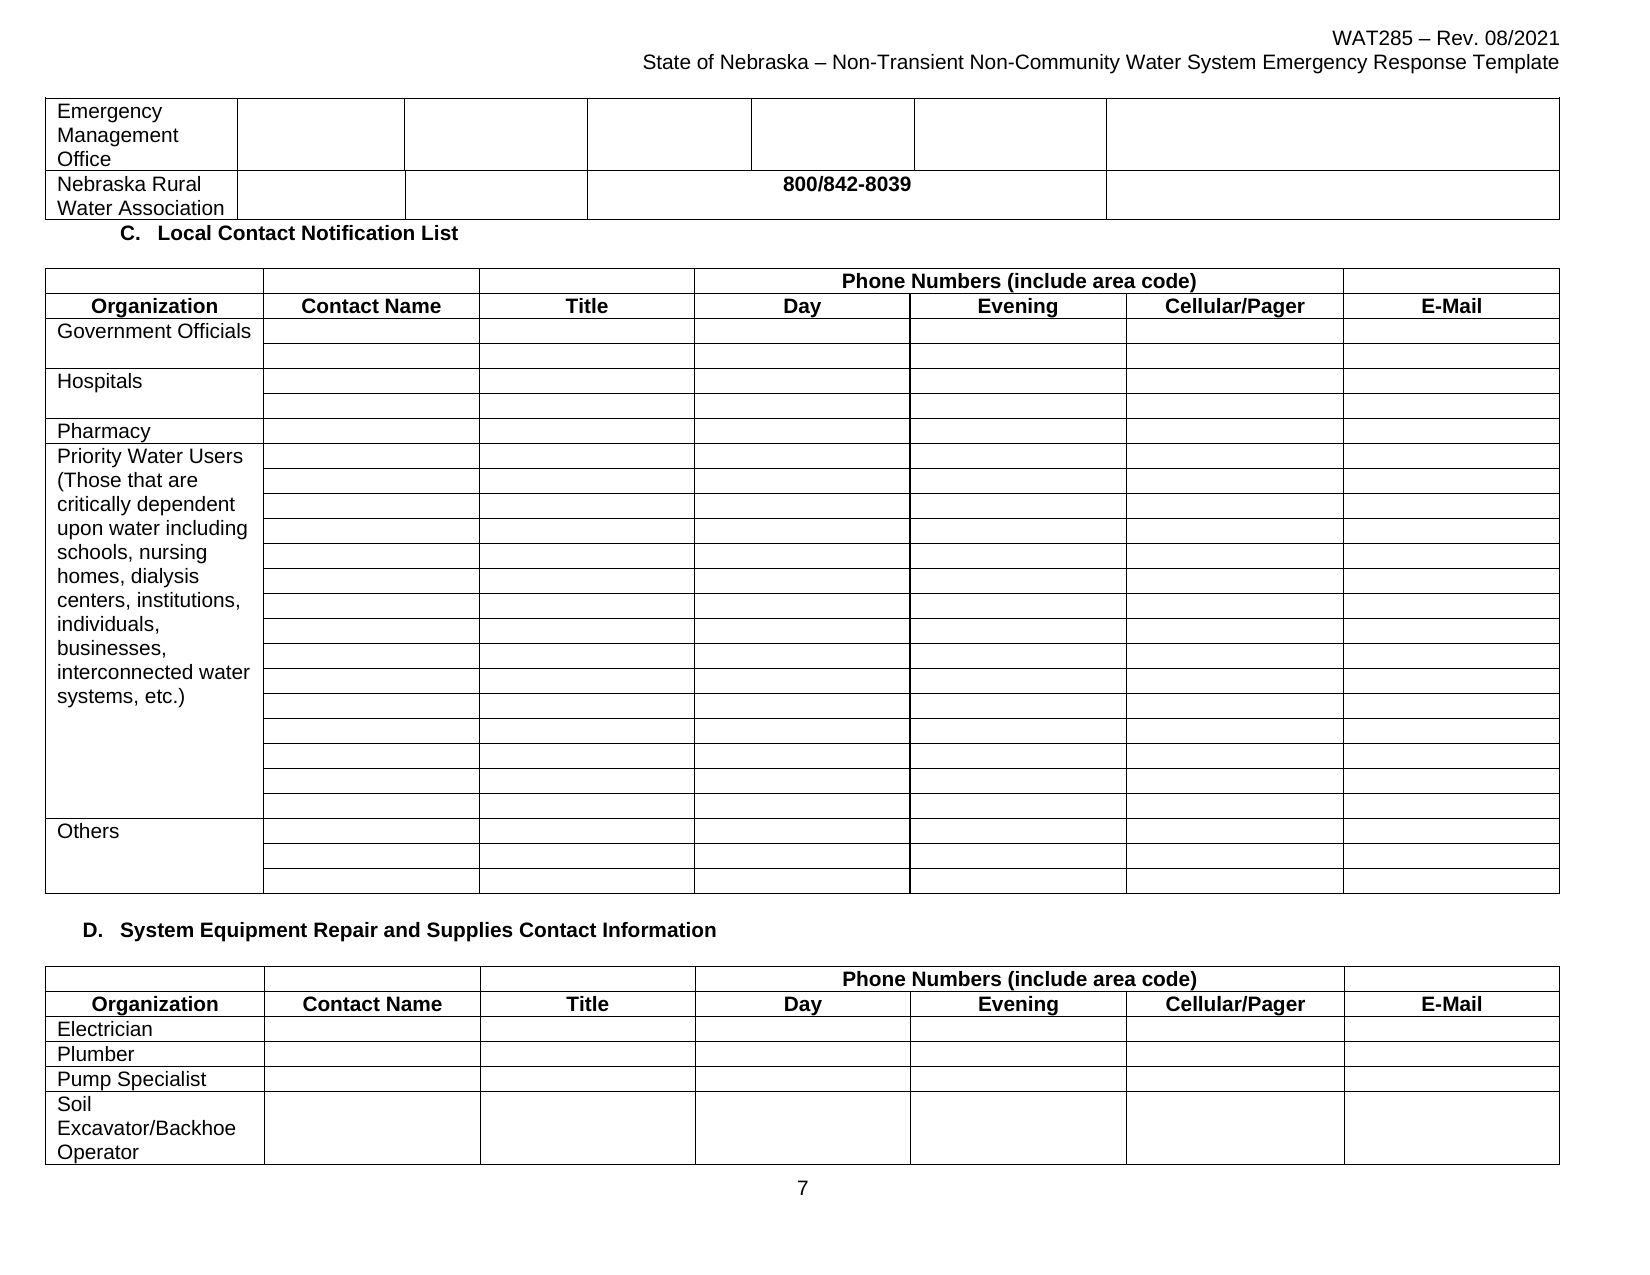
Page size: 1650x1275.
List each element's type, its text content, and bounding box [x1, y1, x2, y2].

table_cell [696, 1067, 910, 1091]
table_cell [1127, 644, 1343, 668]
table_cell [1344, 719, 1559, 743]
table_cell [1345, 1092, 1559, 1164]
table_cell [480, 469, 694, 493]
table_cell [1344, 319, 1559, 343]
table_cell [695, 319, 909, 343]
table_cell [911, 769, 1126, 793]
table_cell [911, 744, 1126, 768]
table_cell [1127, 694, 1343, 718]
table_cell [480, 569, 694, 593]
table_cell [1127, 869, 1343, 893]
table_cell [695, 869, 909, 893]
table_header [46, 269, 263, 293]
table_cell [911, 319, 1126, 343]
table_cell [480, 694, 694, 718]
table_cell [1127, 419, 1343, 443]
table_cell [1344, 444, 1559, 468]
table_cell [1344, 844, 1559, 868]
table_cell [911, 544, 1126, 568]
table_cell [480, 819, 694, 843]
table_cell [911, 344, 1126, 368]
table_cell Electrician [46, 1017, 264, 1041]
table_cell [1344, 369, 1559, 393]
table_cell [1344, 419, 1559, 443]
table_header [265, 967, 480, 991]
table_cell [264, 544, 479, 568]
table_cell [911, 794, 1126, 818]
subtitle C. Local Contact Notification List [120, 220, 1560, 244]
table_cell [915, 99, 1106, 170]
table_cell [1344, 669, 1559, 693]
table_cell [264, 444, 479, 468]
table_cell [695, 669, 909, 693]
table_cell [911, 394, 1126, 418]
table_cell [480, 419, 694, 443]
table_cell [1127, 769, 1343, 793]
table_cell Pump Specialist [46, 1067, 264, 1091]
table_cell [264, 819, 479, 843]
table_cell [264, 494, 479, 518]
table_cell [480, 519, 694, 543]
table_cell [265, 1067, 480, 1091]
table_cell [911, 694, 1126, 718]
table_cell [1127, 519, 1343, 543]
table_cell [480, 344, 694, 368]
table_cell [695, 419, 909, 443]
table_cell [1127, 469, 1343, 493]
table_cell [1344, 469, 1559, 493]
table_cell [1127, 544, 1343, 568]
table_cell [696, 1042, 910, 1066]
table_cell [264, 869, 479, 893]
table_cell [1127, 319, 1343, 343]
table_cell [1345, 1017, 1559, 1041]
table_cell [911, 1017, 1126, 1041]
table_cell Pharmacy [46, 419, 263, 443]
table_cell [1127, 1067, 1344, 1091]
table_cell [238, 171, 405, 219]
table_cell [480, 869, 694, 893]
table_cell Government Officials [46, 319, 263, 368]
table_cell [480, 669, 694, 693]
table_cell [264, 644, 479, 668]
table_cell [265, 1092, 480, 1164]
table_cell [1127, 619, 1343, 643]
table_cell [1127, 494, 1343, 518]
table_cell [1127, 669, 1343, 693]
table_cell [911, 594, 1126, 618]
table_cell Evening [911, 294, 1126, 318]
table_cell [695, 719, 909, 743]
table_cell [695, 744, 909, 768]
table_cell [911, 669, 1126, 693]
table_cell [480, 644, 694, 668]
table_cell [911, 444, 1126, 468]
table_header [480, 269, 694, 293]
table_cell [1127, 444, 1343, 468]
table_cell [480, 369, 694, 393]
table_cell [695, 769, 909, 793]
table_cell [696, 1017, 910, 1041]
table_cell [1127, 1017, 1344, 1041]
table_cell [752, 99, 914, 170]
table_cell [911, 1092, 1126, 1164]
table_cell Title [480, 294, 694, 318]
table_cell Soil Excavator/Backhoe Operator [46, 1092, 264, 1164]
table_cell [480, 794, 694, 818]
table_cell [481, 1092, 695, 1164]
table_cell Management Office [46, 99, 237, 170]
table_cell [1344, 869, 1559, 893]
table_cell [1127, 1042, 1344, 1066]
table_cell [1127, 744, 1343, 768]
table_cell [1107, 171, 1559, 219]
table_cell [911, 569, 1126, 593]
table_cell [695, 519, 909, 543]
table_cell [911, 819, 1126, 843]
table_cell [480, 319, 694, 343]
table_cell [1344, 744, 1559, 768]
subtitle System Equipment Repair and Supplies Contact Information [82, 918, 1560, 942]
table_cell Organization [46, 992, 264, 1016]
table_cell [481, 1042, 695, 1066]
table_cell [1127, 1092, 1344, 1164]
table_cell [264, 519, 479, 543]
table_header [46, 967, 264, 991]
table_cell [1127, 344, 1343, 368]
table_cell [588, 99, 751, 170]
table_cell [911, 494, 1126, 518]
table_cell [1127, 594, 1343, 618]
table_cell [480, 444, 694, 468]
table_cell [480, 594, 694, 618]
table_cell Cellular/Pager [1127, 992, 1344, 1016]
table_cell [480, 769, 694, 793]
table_cell [695, 444, 909, 468]
table_cell [481, 1017, 695, 1041]
table_cell [1127, 819, 1343, 843]
table_cell [1107, 99, 1559, 170]
table_cell [1344, 594, 1559, 618]
table_cell [911, 719, 1126, 743]
table_cell [265, 1017, 480, 1041]
table_cell [1127, 719, 1343, 743]
table_cell Cellular/Pager [1127, 294, 1343, 318]
table_cell Contact Name [264, 294, 479, 318]
table_cell E-Mail [1345, 992, 1559, 1016]
table_cell Day [696, 992, 910, 1016]
table_cell [695, 644, 909, 668]
table_cell E-Mail [1344, 294, 1559, 318]
table_cell [264, 344, 479, 368]
table_cell [264, 794, 479, 818]
table_cell [264, 394, 479, 418]
table_cell [264, 619, 479, 643]
table_cell [695, 619, 909, 643]
table_cell [1344, 394, 1559, 418]
table_cell [480, 544, 694, 568]
table_cell [480, 844, 694, 868]
table_cell Contact Name [265, 992, 480, 1016]
table_cell [696, 1092, 910, 1164]
table_cell [264, 594, 479, 618]
table_cell Others [46, 819, 263, 893]
table_cell Organization [46, 294, 263, 318]
table_cell [1344, 569, 1559, 593]
table_cell [264, 744, 479, 768]
table_cell [264, 669, 479, 693]
table_cell [695, 569, 909, 593]
table_cell [1344, 694, 1559, 718]
table_cell [911, 619, 1126, 643]
table_cell [695, 794, 909, 818]
table_cell [481, 1067, 695, 1091]
table_cell [1344, 769, 1559, 793]
table_cell [1344, 544, 1559, 568]
table_cell Rural Water Association [46, 171, 237, 219]
table_cell [264, 719, 479, 743]
table_cell [264, 769, 479, 793]
table_cell [911, 644, 1126, 668]
table_cell [264, 369, 479, 393]
table_cell [264, 469, 479, 493]
table_cell [695, 544, 909, 568]
table_cell [695, 819, 909, 843]
table_cell [911, 519, 1126, 543]
table_cell [265, 1042, 480, 1066]
table_cell 800/842-8039 [588, 171, 1106, 219]
table_cell [911, 1067, 1126, 1091]
table_cell [695, 844, 909, 868]
table_header [1345, 967, 1559, 991]
table_cell Day [695, 294, 909, 318]
table_cell [1127, 844, 1343, 868]
table_cell [480, 494, 694, 518]
table_cell [1344, 344, 1559, 368]
table_header [264, 269, 479, 293]
table_cell [1344, 794, 1559, 818]
table_cell [1127, 394, 1343, 418]
table_cell Plumber [46, 1042, 264, 1066]
table_cell [480, 719, 694, 743]
table_cell [264, 419, 479, 443]
table_cell [238, 99, 404, 170]
table_cell [1127, 369, 1343, 393]
table_cell [695, 694, 909, 718]
table_cell [264, 569, 479, 593]
table_cell [911, 1042, 1126, 1066]
table_cell [1345, 1067, 1559, 1091]
table_cell [1344, 644, 1559, 668]
table_cell Evening [911, 992, 1126, 1016]
table_cell [480, 394, 694, 418]
table_cell [406, 171, 587, 219]
table_cell [911, 419, 1126, 443]
table_cell Title [481, 992, 695, 1016]
table_cell [1344, 819, 1559, 843]
table_cell [1345, 1042, 1559, 1066]
table_cell Priority Water Users (Those that are critically dependent upon water including schools, nursing homes, dialysis centers, institutions, individuals, businesses, interconnected water systems, etc.) [46, 444, 263, 818]
table_cell [911, 469, 1126, 493]
table_cell [1127, 794, 1343, 818]
table_cell Hospitals [46, 369, 263, 418]
table_cell [695, 369, 909, 393]
table_cell [264, 694, 479, 718]
table_cell [405, 99, 587, 170]
table_cell [695, 594, 909, 618]
table_cell [1127, 569, 1343, 593]
table_cell [695, 394, 909, 418]
table_cell [911, 844, 1126, 868]
table_cell [695, 494, 909, 518]
table_cell [911, 369, 1126, 393]
table_cell [695, 469, 909, 493]
table_cell [1344, 519, 1559, 543]
table_cell [1344, 494, 1559, 518]
table_cell [264, 844, 479, 868]
table_header [1344, 269, 1559, 293]
table_cell [480, 744, 694, 768]
table_header [481, 967, 695, 991]
table_header Phone Numbers (include area code) [696, 967, 1344, 991]
table_cell [1344, 619, 1559, 643]
table_cell [695, 344, 909, 368]
table_cell [480, 619, 694, 643]
table_header Phone Numbers (include area code) [695, 269, 1343, 293]
table_cell [911, 869, 1126, 893]
table_cell [264, 319, 479, 343]
